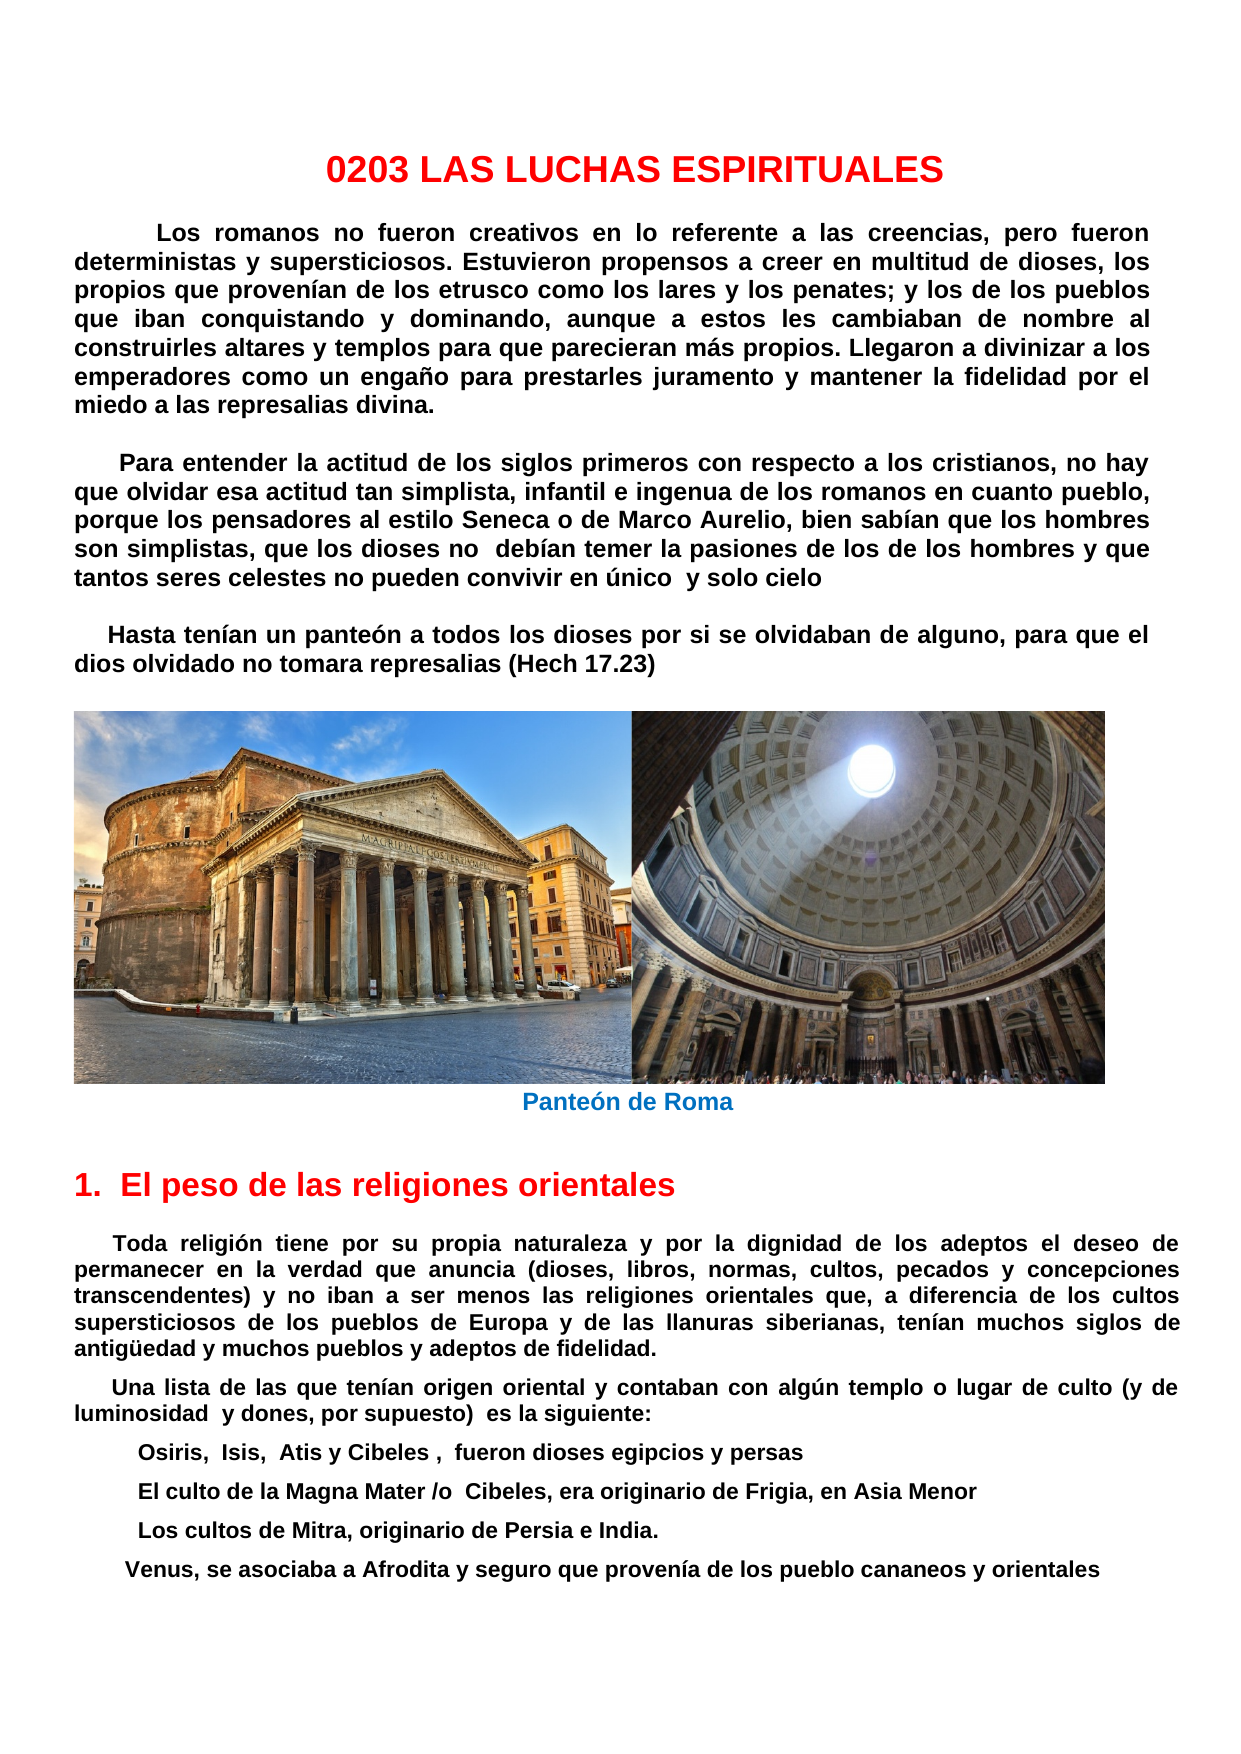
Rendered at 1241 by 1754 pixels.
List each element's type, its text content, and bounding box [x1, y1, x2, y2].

picture [73, 711, 1105, 1084]
text Los cultos de Mitra, originario de Persia e India. [74, 1517, 1181, 1543]
text Una lista de las que tenían origen oriental y contaban con algún templo o lugar de culto (y de luminosidad y dones, por supuesto) es la siguiente: [74, 1374, 1181, 1427]
text 1. El peso de las religiones orientales [74, 1164, 1181, 1203]
text Panteón de Roma [74, 1087, 1181, 1116]
text Para entender la actitud de los siglos primeros con respecto a los cristianos, no hay que olvidar esa actitud tan simplista, infantil e ingenua de los romanos en cuanto pueblo, porque los pensadores al estilo Seneca o de Marco Aurelio, bien sabían que los hombres son simplistas, que los dioses no debían temer la pasiones de los de los hombres y que tantos seres celestes no pueden convivir en único y solo cielo [74, 448, 1152, 592]
text Hasta tenían un panteón a todos los dioses por si se olvidaban de alguno, para que el dios olvidado no tomara represalias (Hech 17.23) [74, 621, 1152, 678]
text 0203 LAS LUCHAS ESPIRITUALES [89, 148, 1181, 191]
text El culto de la Magna Mater /o Cibeles, era originario de Frigia, en Asia Menor [74, 1478, 1181, 1504]
text Venus, se asociaba a Afrodita y seguro que provenía de los pueblo cananeos y orientales [74, 1556, 1181, 1582]
text Osiris, Isis, Atis y Cibeles , fueron dioses egipcios y persas [74, 1439, 1181, 1465]
text Los romanos no fueron creativos en lo referente a las creencias, pero fueron deterministas y supersticiosos. Estuvieron propensos a creer en multitud de dioses, los propios que provenían de los etrusco como los lares y los penates; y los de los pueblos que iban conquistando y dominando, aunque a estos les cambiaban de nombre al construirles altares y templos para que parecieran más propios. Llegaron a divinizar a los emperadores como un engaño para prestarles juramento y mantener la fidelidad por el miedo a las represalias divina. [74, 218, 1152, 419]
text Toda religión tiene por su propia naturaleza y por la dignidad de los adeptos el deseo de permanecer en la verdad que anuncia (dioses, libros, normas, cultos, pecados y concepciones transcendentes) y no iban a ser menos las religiones orientales que, a diferencia de los cultos supersticiosos de los pueblos de Europa y de las llanuras siberianas, tenían muchos siglos de antigüedad y muchos pueblos y adeptos de fidelidad. [74, 1229, 1181, 1361]
